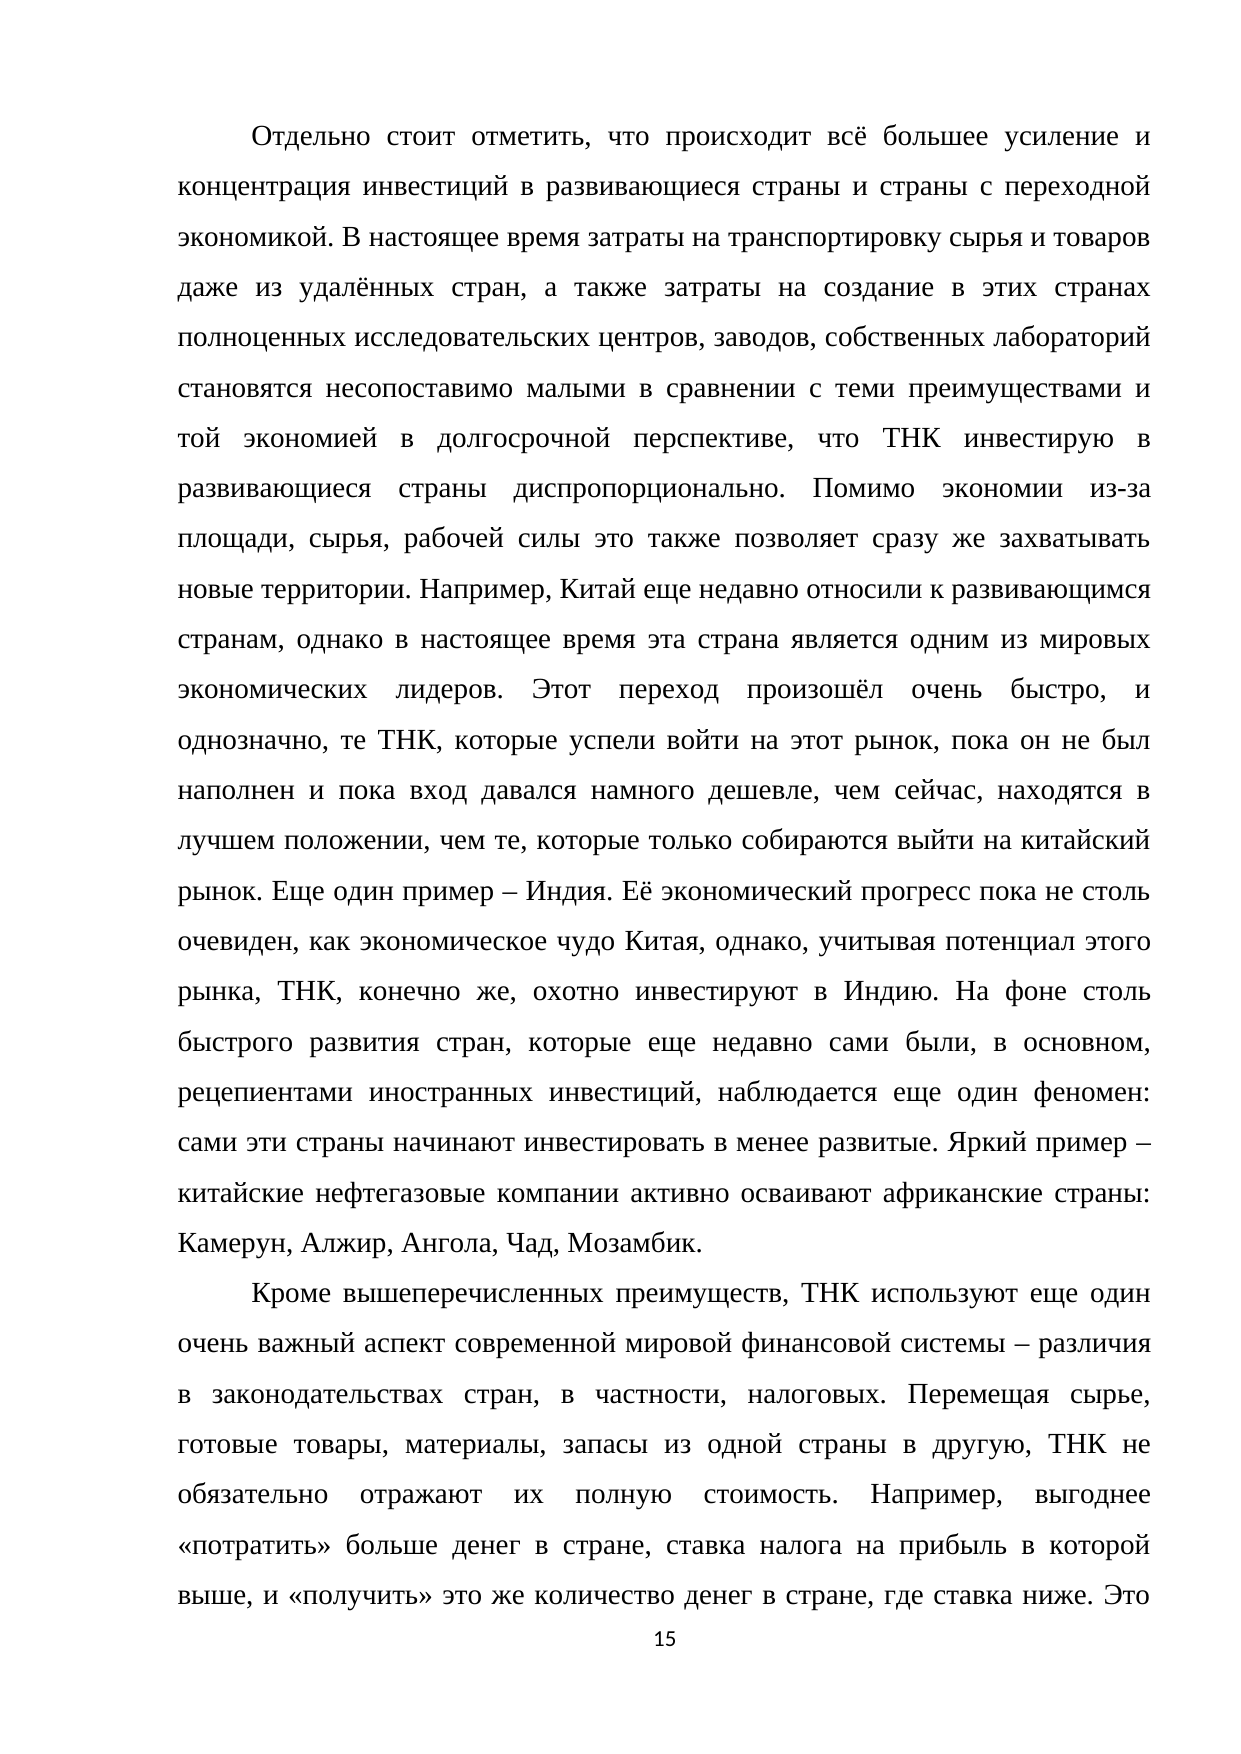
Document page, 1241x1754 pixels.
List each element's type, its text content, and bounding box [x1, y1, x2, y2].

text Отдельно стоит отметить, что происходит всё большее усиление и концентрация инвестиций в развивающиеся страны и страны с переходной экономикой. В настоящее время затраты на транспортировку сырья и товаров даже из удалённых стран, а также затраты на создание в этих странах полноценных исследовательских центров, заводов, собственных лабораторий становятся несопоставимо малыми в сравнении с теми преимуществами и той экономией в долгосрочной перспективе, что ТНК инвестирую в развивающиеся страны диспропорционально. Помимо экономии из-за площади, сырья, рабочей силы это также позволяет сразу же захватывать новые территории. Например, Китай еще недавно относили к развивающимся странам, однако в настоящее время эта страна является одним из мировых экономических лидеров. Этот переход произошёл очень быстро, и однозначно, те ТНК, которые успели войти на этот рынок, пока он не был наполнен и пока вход давался намного дешевле, чем сейчас, находятся в лучшем положении, чем те, которые только собираются выйти на китайский рынок. Еще один пример – Индия. Её экономический прогресс пока не столь очевиден, как экономическое чудо Китая, однако, учитывая потенциал этого рынка, ТНК, конечно же, охотно инвестируют в Индию. На фоне столь быстрого развития стран, которые еще недавно сами были, в основном, рецепиентами иностранных инвестиций, наблюдается еще один феномен: сами эти страны начинают инвестировать в менее развитые. Яркий пример – китайские нефтегазовые компании активно осваивают африканские страны: Камерун, Алжир, Ангола, Чад, Мозамбик. [177, 118, 1152, 1258]
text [177, 1275, 1152, 1611]
